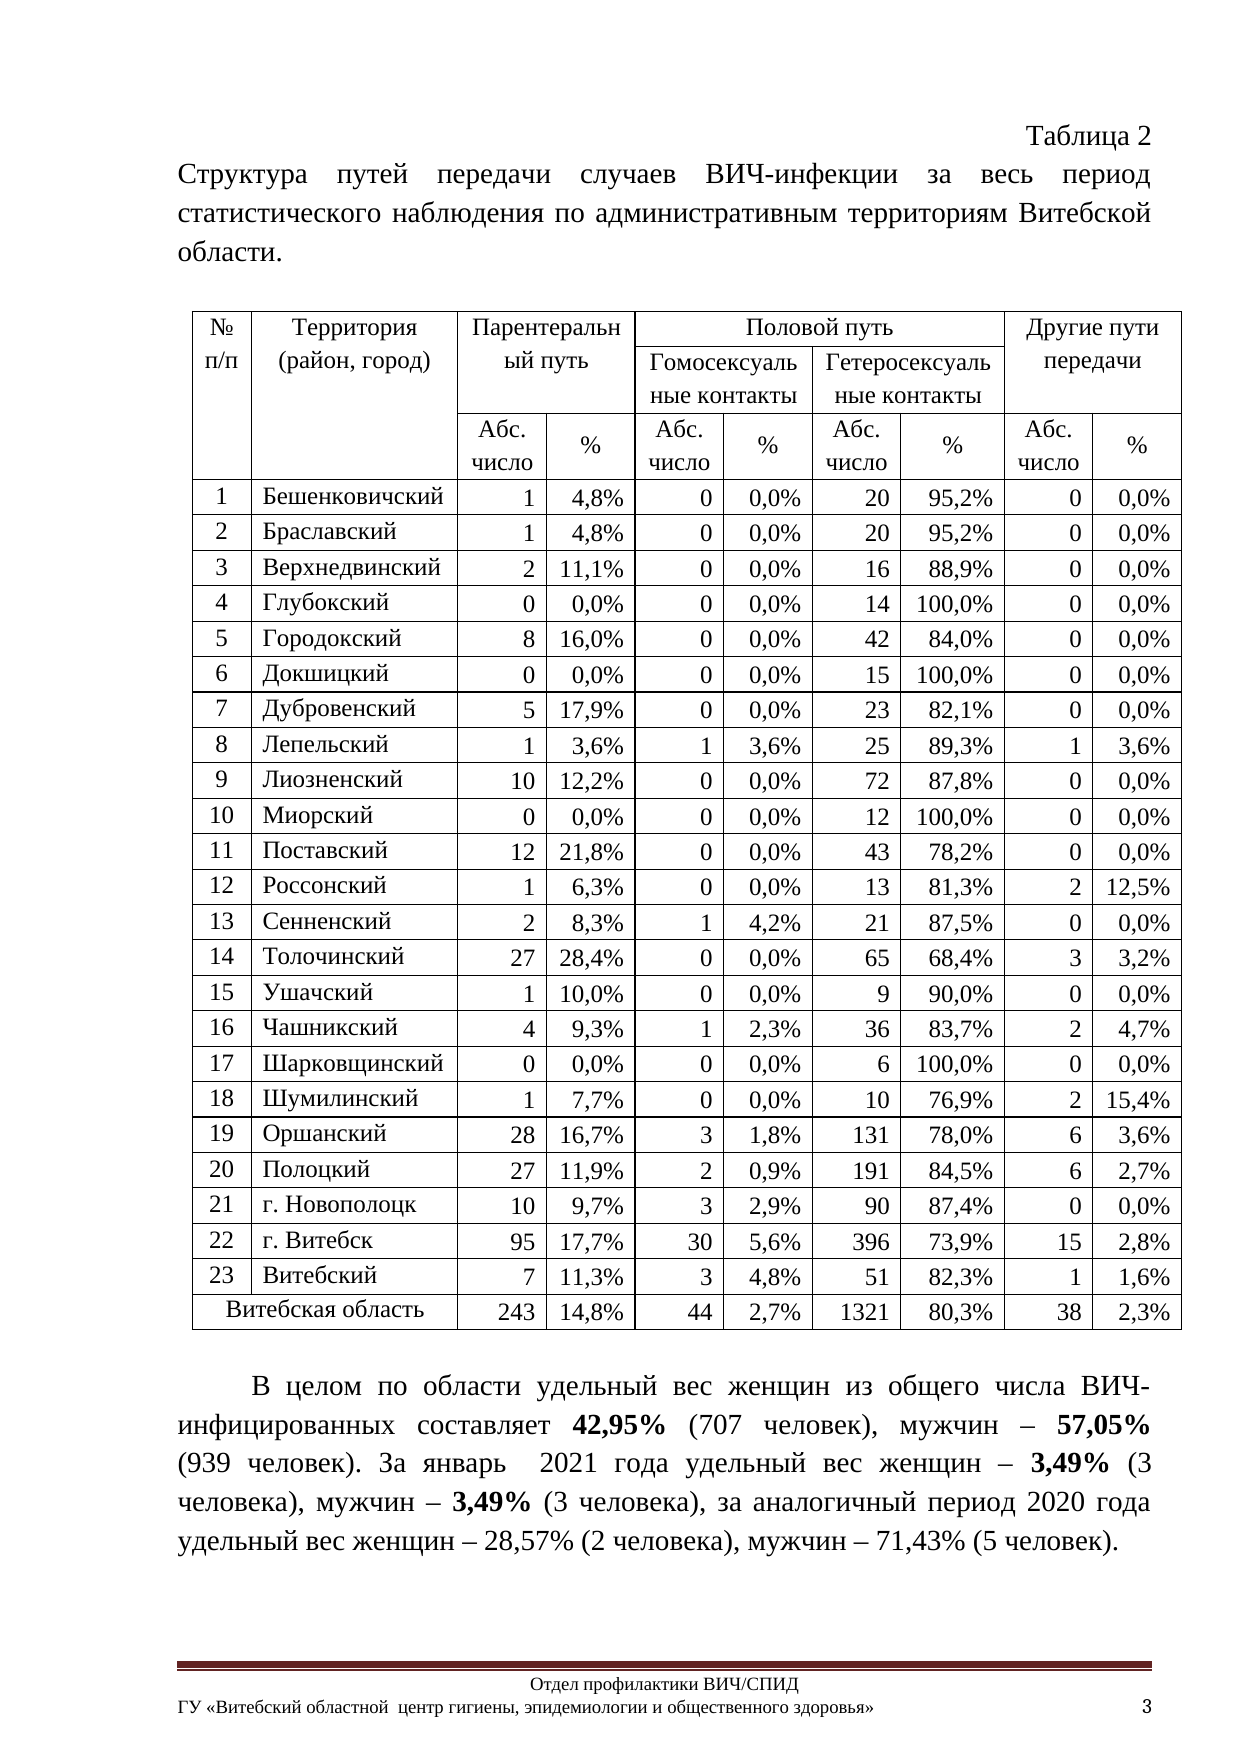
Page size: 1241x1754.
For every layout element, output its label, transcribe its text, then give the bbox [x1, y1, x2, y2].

table_header №п/п [193, 312, 251, 479]
table_cell 84,5% [901, 1153, 1004, 1187]
table_cell 1 [1005, 728, 1092, 762]
table_cell г. Новополоцк [252, 1188, 457, 1223]
table_cell 0,0% [724, 976, 812, 1010]
table_cell 72 [813, 763, 900, 798]
table_cell 95,2% [901, 515, 1004, 550]
table_cell 2 [1005, 1082, 1092, 1116]
table_cell 0 [636, 480, 723, 514]
table_cell 1 [193, 480, 251, 514]
table_cell Верхнедвинский [252, 551, 457, 585]
table_cell Шумилинский [252, 1082, 457, 1116]
table_cell 21 [813, 905, 900, 939]
table_cell Гетеросексуальные контакты [813, 347, 1004, 413]
table_cell 15 [1005, 1224, 1092, 1258]
table_cell 5,6% [724, 1224, 812, 1258]
table_cell Миорский [252, 799, 457, 833]
table_cell 0,0% [724, 799, 812, 833]
table_cell 0 [636, 976, 723, 1010]
table_cell Браславский [252, 515, 457, 550]
table_cell 0,0% [724, 657, 812, 691]
table_cell 0,0% [547, 799, 634, 833]
table_cell Поставский [252, 834, 457, 868]
table_cell 0,0% [724, 515, 812, 550]
table_cell 0 [636, 799, 723, 833]
table_cell 0,0% [724, 693, 812, 727]
table_cell 0 [1005, 799, 1092, 833]
table_cell Абс. число [813, 414, 900, 479]
table_cell 0 [458, 586, 546, 621]
table_cell 0,0% [724, 551, 812, 585]
table_cell 17,7% [547, 1224, 634, 1258]
table_cell 11 [193, 834, 251, 868]
table_cell 18 [193, 1082, 251, 1116]
table_cell 21 [193, 1188, 251, 1223]
table_cell 4,8% [547, 480, 634, 514]
table_cell 20 [193, 1153, 251, 1187]
table_cell 2,7% [1093, 1153, 1181, 1187]
table_cell 19 [193, 1118, 251, 1152]
table_cell 1 [458, 870, 546, 904]
table_cell 22 [193, 1224, 251, 1258]
table_cell 2,3% [724, 1011, 812, 1046]
table_cell 0 [636, 1082, 723, 1116]
table_cell 10 [813, 1082, 900, 1116]
table_cell 2,7% [724, 1295, 812, 1329]
table_cell 17,9% [547, 693, 634, 727]
table_cell 13 [193, 905, 251, 939]
table_cell 0,0% [1093, 586, 1181, 621]
table_cell 0,0% [724, 940, 812, 975]
table_cell Витебский [252, 1259, 457, 1293]
table_cell Чашникский [252, 1011, 457, 1046]
table_cell 1 [636, 1011, 723, 1046]
table_cell 0,0% [547, 1047, 634, 1081]
table_cell 23 [193, 1259, 251, 1293]
table_cell 0 [1005, 905, 1092, 939]
table_cell 76,9% [901, 1082, 1004, 1116]
table_cell 16 [813, 551, 900, 585]
table_cell г. Витебск [252, 1224, 457, 1258]
table_cell 15 [813, 657, 900, 691]
table_header Другие пути передачи [1005, 312, 1181, 413]
table_cell Лепельский [252, 728, 457, 762]
table_cell 2 [458, 905, 546, 939]
table_cell 2,9% [724, 1188, 812, 1223]
table_cell 100,0% [901, 1047, 1004, 1081]
table_cell 8 [458, 622, 546, 656]
table_cell 1 [458, 515, 546, 550]
table_cell Глубокский [252, 586, 457, 621]
table_cell Докшицкий [252, 657, 457, 691]
table_cell 8 [193, 728, 251, 762]
table_cell 21,8% [547, 834, 634, 868]
table_cell 0 [636, 870, 723, 904]
table_cell 12 [813, 799, 900, 833]
table_cell 88,9% [901, 551, 1004, 585]
table_cell Бешенковичский [252, 480, 457, 514]
table_cell 0 [1005, 480, 1092, 514]
table_cell 2,3% [1093, 1295, 1181, 1329]
table_cell 6 [1005, 1153, 1092, 1187]
table_cell 0,0% [724, 763, 812, 798]
table_cell 0 [1005, 976, 1092, 1010]
table_cell 2 [1005, 1011, 1092, 1046]
table_cell 38 [1005, 1295, 1092, 1329]
table_cell 3 [636, 1259, 723, 1293]
table_cell 0 [636, 657, 723, 691]
table_cell 1 [1005, 1259, 1092, 1293]
table_cell 0,0% [724, 870, 812, 904]
table_cell 9,7% [547, 1188, 634, 1223]
table_cell 87,5% [901, 905, 1004, 939]
table_cell 2,8% [1093, 1224, 1181, 1258]
table_cell 11,9% [547, 1153, 634, 1187]
table_cell 0 [1005, 763, 1092, 798]
table_cell 28,4% [547, 940, 634, 975]
table_cell 12,2% [547, 763, 634, 798]
table_cell 0 [458, 799, 546, 833]
table_cell 65 [813, 940, 900, 975]
table_cell 0,0% [1093, 693, 1181, 727]
table_cell 0,0% [1093, 657, 1181, 691]
table_cell Оршанский [252, 1118, 457, 1152]
table_cell 9,3% [547, 1011, 634, 1046]
table_cell 8,3% [547, 905, 634, 939]
table_cell 0,0% [1093, 763, 1181, 798]
table_cell 0,0% [1093, 976, 1181, 1010]
table_cell 131 [813, 1118, 900, 1152]
table_cell 3 [636, 1188, 723, 1223]
table_cell 1 [458, 976, 546, 1010]
table_cell 243 [458, 1295, 546, 1329]
table_cell 11,3% [547, 1259, 634, 1293]
table_cell 14 [813, 586, 900, 621]
table_cell Городокский [252, 622, 457, 656]
table_cell 0,0% [1093, 799, 1181, 833]
table_cell 0 [636, 763, 723, 798]
table_cell 0,0% [547, 657, 634, 691]
table_cell 16 [193, 1011, 251, 1046]
table_cell % [1093, 414, 1181, 479]
table_cell 10 [193, 799, 251, 833]
table_cell 10 [458, 763, 546, 798]
table_cell 4 [458, 1011, 546, 1046]
table_cell 0 [636, 834, 723, 868]
table_cell Витебская область [193, 1295, 457, 1329]
table_cell 7 [458, 1259, 546, 1293]
table_cell 5 [193, 622, 251, 656]
table_cell Абс. число [458, 414, 546, 479]
table_cell 3,6% [1093, 728, 1181, 762]
table_cell 0 [636, 622, 723, 656]
table_cell 20 [813, 515, 900, 550]
table_cell 90,0% [901, 976, 1004, 1010]
table_cell 15 [193, 976, 251, 1010]
table_cell 0 [458, 1047, 546, 1081]
table_cell 44 [636, 1295, 723, 1329]
table_cell 78,0% [901, 1118, 1004, 1152]
table_cell 3 [1005, 940, 1092, 975]
table_cell 4,8% [547, 515, 634, 550]
table_cell 6 [193, 657, 251, 691]
table_cell 14 [193, 940, 251, 975]
table_cell 1321 [813, 1295, 900, 1329]
table_cell 0 [636, 586, 723, 621]
table_cell 16,0% [547, 622, 634, 656]
table_cell 9 [813, 976, 900, 1010]
table_cell 2 [1005, 870, 1092, 904]
table_cell 80,3% [901, 1295, 1004, 1329]
table_cell Ушачский [252, 976, 457, 1010]
table_cell 12 [458, 834, 546, 868]
table_cell 90 [813, 1188, 900, 1223]
table_cell 0 [1005, 1188, 1092, 1223]
table_cell 87,4% [901, 1188, 1004, 1223]
table_cell 81,3% [901, 870, 1004, 904]
table_cell 0,0% [724, 834, 812, 868]
table_cell % [724, 414, 812, 479]
table_cell 0 [636, 1047, 723, 1081]
table_cell 396 [813, 1224, 900, 1258]
table_cell Абс. число [636, 414, 723, 479]
table_cell 9 [193, 763, 251, 798]
table_cell 83,7% [901, 1011, 1004, 1046]
table_cell 0 [1005, 622, 1092, 656]
table_cell 42 [813, 622, 900, 656]
table_cell Дубровенский [252, 693, 457, 727]
table_cell 3,6% [724, 728, 812, 762]
table_cell 0,0% [724, 1047, 812, 1081]
table_cell 0,0% [1093, 622, 1181, 656]
table_cell 43 [813, 834, 900, 868]
table_cell 0,0% [1093, 834, 1181, 868]
table_cell 36 [813, 1011, 900, 1046]
table_cell 191 [813, 1153, 900, 1187]
text Таблица 2 [177, 118, 1152, 152]
table_cell 4,7% [1093, 1011, 1181, 1046]
table_cell 27 [458, 940, 546, 975]
table_cell 1,6% [1093, 1259, 1181, 1293]
table_cell 23 [813, 693, 900, 727]
table_cell 12 [193, 870, 251, 904]
table_cell 95 [458, 1224, 546, 1258]
table_cell 0,0% [724, 480, 812, 514]
table_cell 7 [193, 693, 251, 727]
table_cell 16,7% [547, 1118, 634, 1152]
table_cell 0 [1005, 693, 1092, 727]
table_cell 1,8% [724, 1118, 812, 1152]
table_cell 0 [1005, 1047, 1092, 1081]
table_cell 0 [636, 693, 723, 727]
table_cell 2 [193, 515, 251, 550]
table_cell 0,0% [1093, 515, 1181, 550]
table_cell % [901, 414, 1004, 479]
table_cell 1 [458, 728, 546, 762]
table_header Половой путь [636, 312, 1004, 346]
table_cell 0,0% [724, 1082, 812, 1116]
table_cell 82,1% [901, 693, 1004, 727]
table_cell 0,9% [724, 1153, 812, 1187]
table_cell 0 [636, 551, 723, 585]
table_cell 73,9% [901, 1224, 1004, 1258]
table_cell Сенненский [252, 905, 457, 939]
table_cell 3,6% [1093, 1118, 1181, 1152]
table_cell 6,3% [547, 870, 634, 904]
table_cell 0 [636, 940, 723, 975]
table_cell 0,0% [1093, 551, 1181, 585]
table_cell 0,0% [547, 586, 634, 621]
table_cell 12,5% [1093, 870, 1181, 904]
table_cell 7,7% [547, 1082, 634, 1116]
table_cell 0,0% [1093, 480, 1181, 514]
table_cell 0,0% [724, 622, 812, 656]
table_cell 1 [458, 480, 546, 514]
table_cell 84,0% [901, 622, 1004, 656]
table_cell 17 [193, 1047, 251, 1081]
table_cell 2 [458, 551, 546, 585]
table_cell 10 [458, 1188, 546, 1223]
table_cell 27 [458, 1153, 546, 1187]
table_cell 0 [636, 515, 723, 550]
table_cell 5 [458, 693, 546, 727]
table_cell 4,8% [724, 1259, 812, 1293]
table_cell 89,3% [901, 728, 1004, 762]
table_cell 1 [636, 905, 723, 939]
table_cell Полоцкий [252, 1153, 457, 1187]
table_cell 87,8% [901, 763, 1004, 798]
table_cell 6 [1005, 1118, 1092, 1152]
table_cell 13 [813, 870, 900, 904]
table_cell 10,0% [547, 976, 634, 1010]
table_cell 30 [636, 1224, 723, 1258]
table_cell 2 [636, 1153, 723, 1187]
table_cell 0,0% [1093, 1047, 1181, 1081]
table_cell Гомосексуальные контакты [636, 347, 812, 413]
table_cell 4 [193, 586, 251, 621]
table_cell % [547, 414, 634, 479]
table_cell 100,0% [901, 657, 1004, 691]
table_cell 28 [458, 1118, 546, 1152]
table_cell 6 [813, 1047, 900, 1081]
table_cell 3 [193, 551, 251, 585]
table_cell 20 [813, 480, 900, 514]
text Структура путей передачи случаев ВИЧ-инфекции за весь период статистического наблюдения по административным территориям Витебской области. [177, 157, 1152, 267]
table_cell 68,4% [901, 940, 1004, 975]
table_cell 51 [813, 1259, 900, 1293]
table_cell 25 [813, 728, 900, 762]
table_cell 78,2% [901, 834, 1004, 868]
table_cell Толочинский [252, 940, 457, 975]
table_cell 14,8% [547, 1295, 634, 1329]
table_cell 3 [636, 1118, 723, 1152]
table_cell 100,0% [901, 799, 1004, 833]
table_cell 1 [458, 1082, 546, 1116]
table_cell 82,3% [901, 1259, 1004, 1293]
table_cell 0,0% [724, 586, 812, 621]
table_cell Лиозненский [252, 763, 457, 798]
table_cell Россонский [252, 870, 457, 904]
table_cell Абс. число [1005, 414, 1092, 479]
table_cell 0 [1005, 586, 1092, 621]
table_cell 0,0% [1093, 905, 1181, 939]
table_cell 11,1% [547, 551, 634, 585]
table_cell 15,4% [1093, 1082, 1181, 1116]
table_cell 4,2% [724, 905, 812, 939]
table_header Территория (район, город) [252, 312, 457, 479]
table_cell 0 [1005, 657, 1092, 691]
table_cell 0 [1005, 551, 1092, 585]
table_cell 100,0% [901, 586, 1004, 621]
table_cell 0 [458, 657, 546, 691]
table_cell 0 [1005, 515, 1092, 550]
table_cell 0,0% [1093, 1188, 1181, 1223]
table_cell 3,6% [547, 728, 634, 762]
text В целом по области удельный вес женщин из общего числа ВИЧ-инфицированных составляет 42,95% (707 человек), мужчин – 57,05% (939 человек). За январь 2021 года удельный вес женщин – 3,49% (3 человека), мужчин – 3,49% (3 человека), за аналогичный период 2020 года удельный вес женщин – 28,57% (2 человека), мужчин – 71,43% (5 человек). [177, 1368, 1152, 1556]
table_cell 3,2% [1093, 940, 1181, 975]
table_cell 0 [1005, 834, 1092, 868]
table_cell 95,2% [901, 480, 1004, 514]
table_header Парентеральный путь [458, 312, 634, 413]
table_cell 1 [636, 728, 723, 762]
table_cell Шарковщинский [252, 1047, 457, 1081]
